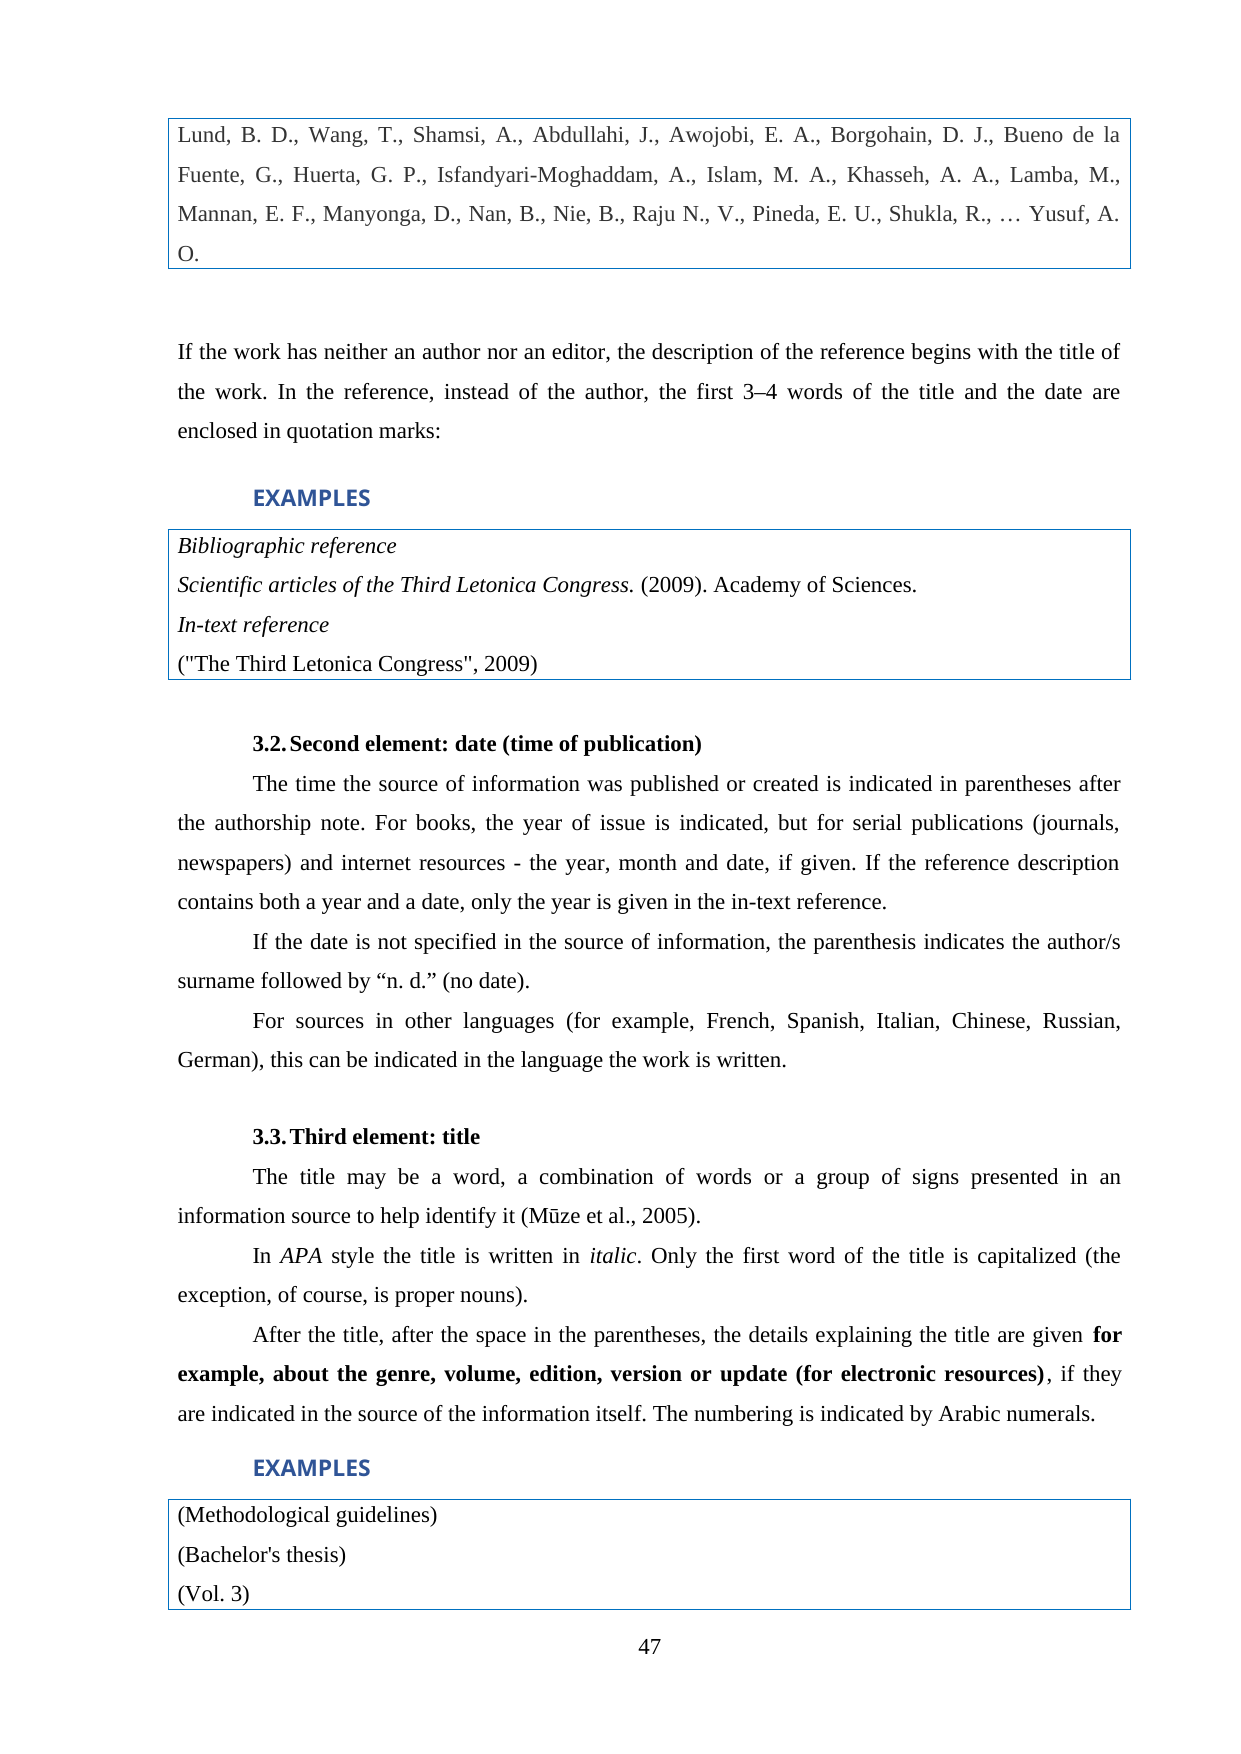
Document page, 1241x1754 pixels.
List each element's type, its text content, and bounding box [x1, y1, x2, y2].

text In APA style the title is written in italic. Only the first word of the title is capitalized (the exception, of course, is proper nouns). [177, 1242, 1122, 1307]
text The time the source of information was published or created is indicated in parentheses after the authorship note. For books, the year of issue is indicated, but for serial publications (journals, newspapers) and internet resources - the year, month and date, if given. If the reference description contains both a year and a date, only the year is given in the in-text reference. [177, 770, 1122, 915]
list Third element: title [252, 1123, 1122, 1149]
text (Bachelor's thesis) [169, 1538, 1130, 1567]
text If the date is not specified in the source of information, the parenthesis indicates the author/s surname followed by “n. d.” (no date). [177, 928, 1122, 994]
text Examples [177, 1452, 1122, 1483]
list Second element: date (time of publication) [252, 730, 1122, 757]
text Examples [177, 482, 1122, 513]
text For sources in other languages (for example, French, Spanish, Italian, Chinese, Russian, German), this can be indicated in the language the work is written. [177, 1007, 1122, 1073]
text The title may be a word, a combination of words or a group of signs presented in an information source to help identify it (Mūze et al., 2005). [177, 1163, 1122, 1228]
text Bibliographic reference [169, 530, 1130, 558]
text (Vol. 3) [169, 1577, 1130, 1609]
text ("The Third Letonica Congress", 2009) [169, 647, 1130, 679]
text In-text reference [169, 608, 1130, 637]
text If the work has neither an author nor an editor, the description of the reference begins with the title of the work. In the reference, instead of the author, the first 3–4 words of the title and the date are enclosed in quotation marks: [177, 338, 1122, 444]
text Scientific articles of the Third Letonica Congress. (2009). Academy of Sciences. [169, 568, 1130, 598]
text (Methodological guidelines) [169, 1500, 1130, 1528]
text Lund, B. D., Wang, T., Shamsi, A., Abdullahi, J., Awojobi, E. A., Borgohain, D. J., Bueno de la Fuente, G., Huerta, G. P., Isfandyari-Moghaddam, A., Islam, M. A., Khasseh, A. A., Lamba, M., Mannan, E. F., Manyonga, D., Nan, B., Nie, B., Raju N., V., Pineda, E. U., Shukla, R., … Yusuf, A. O. [169, 119, 1130, 268]
text After the title, after the space in the parentheses, the details explaining the title are given for example, about the genre, volume, edition, version or update (for electronic resources), if they are indicated in the source of the information itself. The numbering is indicated by Arabic numerals. [177, 1321, 1122, 1426]
